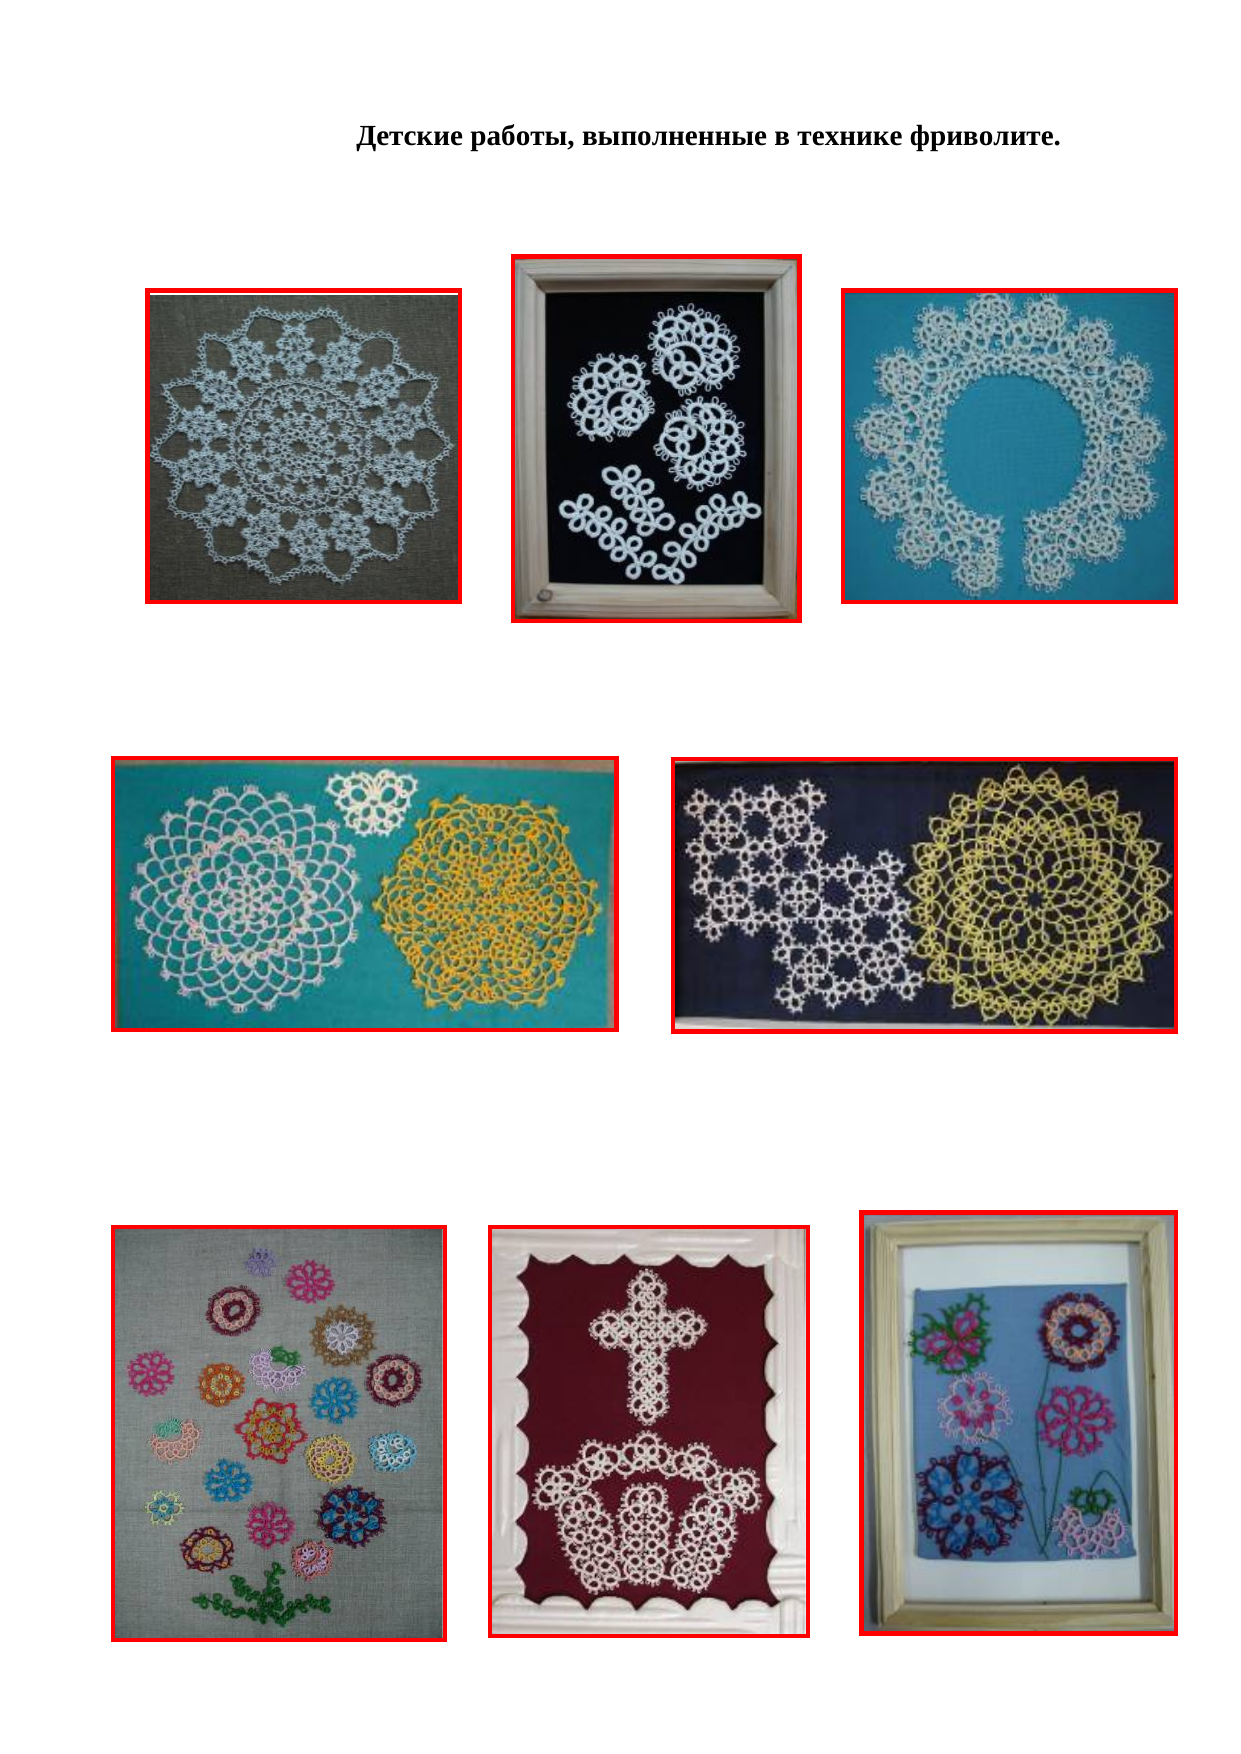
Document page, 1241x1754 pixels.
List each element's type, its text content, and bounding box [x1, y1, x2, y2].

picture [675, 761, 1174, 1029]
text Детские работы, выполненные в технике фриволите. [180, 118, 1151, 152]
picture [515, 259, 797, 619]
picture [115, 1229, 443, 1638]
picture [115, 760, 614, 1028]
picture [864, 1215, 1174, 1631]
picture [845, 293, 1174, 600]
picture [150, 296, 458, 600]
picture [492, 1229, 806, 1634]
